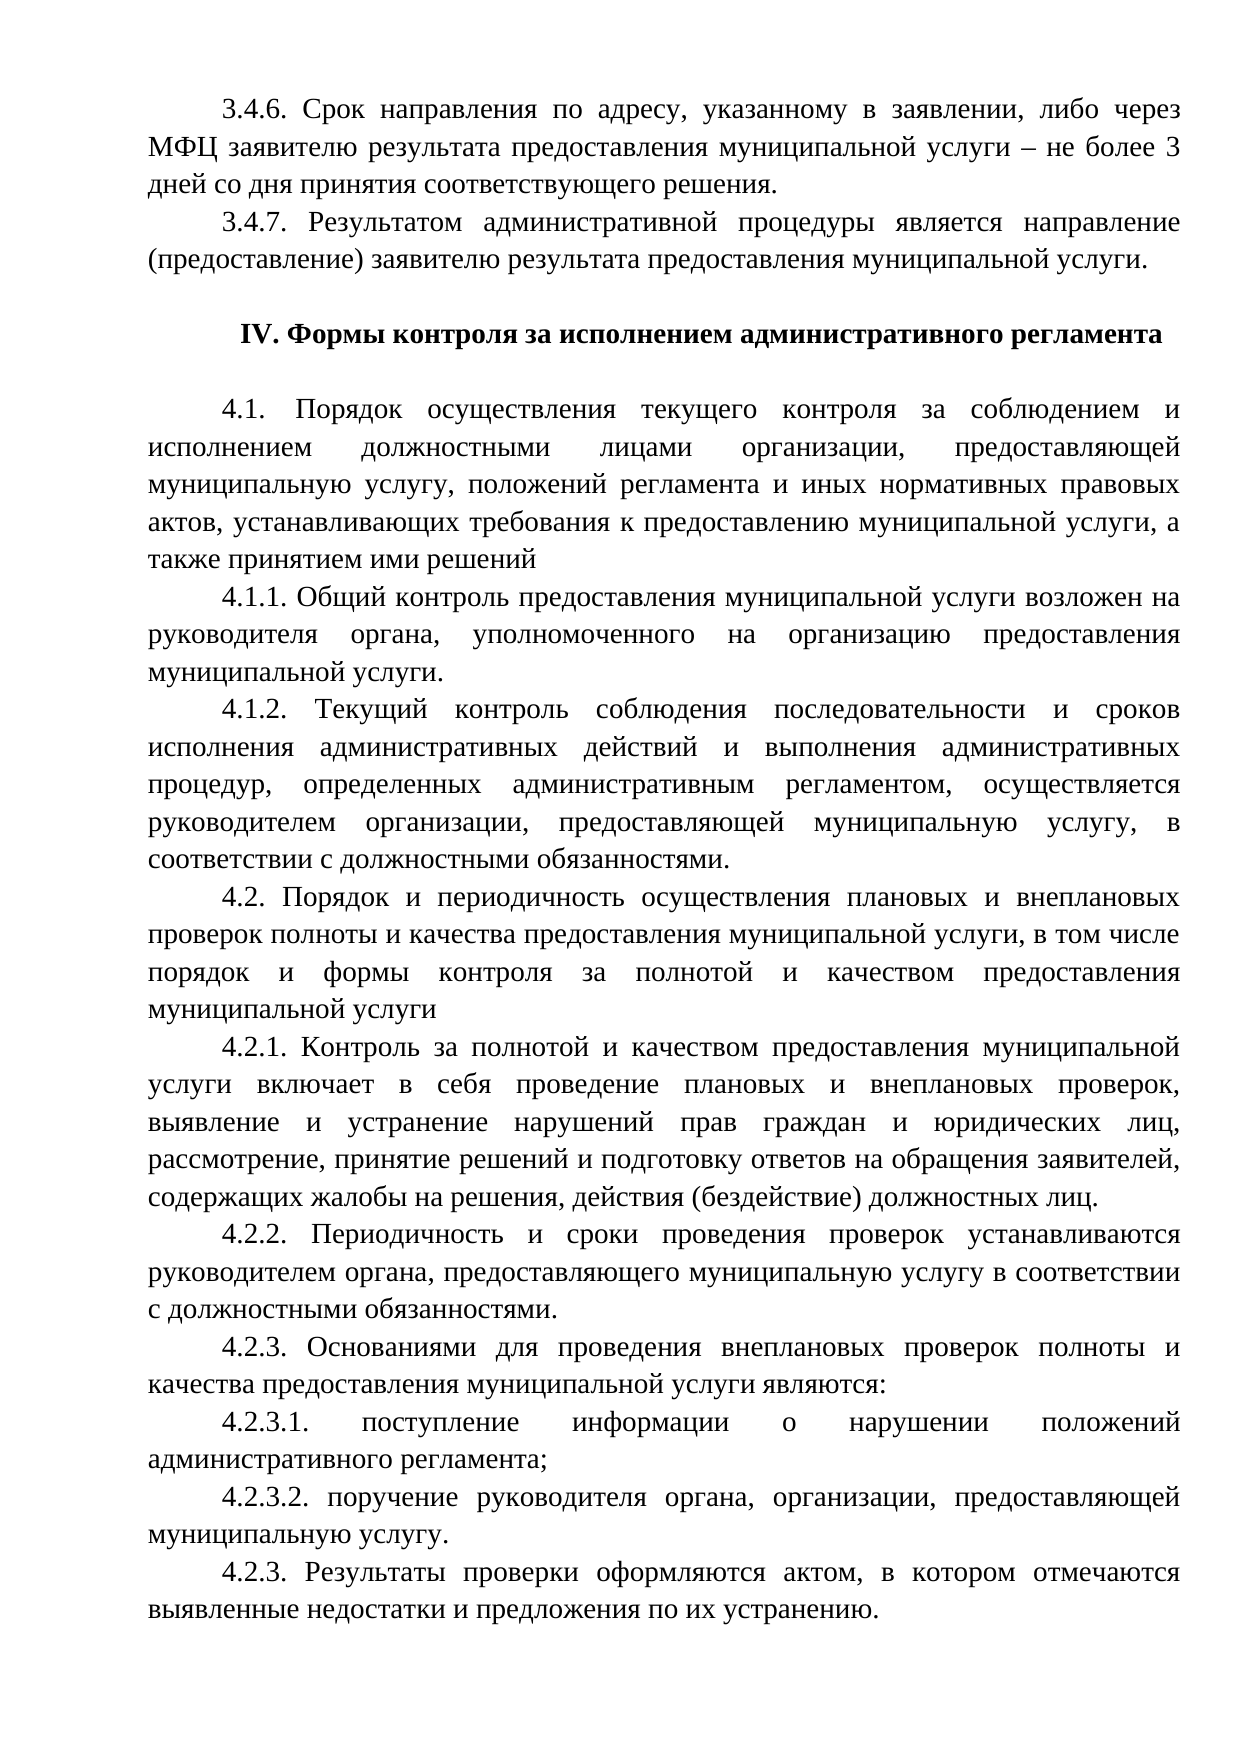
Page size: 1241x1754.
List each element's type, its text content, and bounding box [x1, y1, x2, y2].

text 3.4.7. Результатом административной процедуры является направление (предоставление) заявителю результата предоставления муниципальной услуги. [148, 201, 1181, 276]
text 4.1. Порядок осуществления текущего контроля за соблюдением и исполнением должностными лицами организации, предоставляющей муниципальную услугу, положений регламента и иных нормативных правовых актов, устанавливающих требования к предоставлению муниципальной услуги, а также принятием ими решений [148, 389, 1181, 576]
text 4.2.3. Результаты проверки оформляются актом, в котором отмечаются выявленные недостатки и предложения по их устранению. [148, 1551, 1181, 1626]
text 4.1.2. Текущий контроль соблюдения последовательности и сроков исполнения административных действий и выполнения административных процедур, определенных административным регламентом, осуществляется руководителем организации, предоставляющей муниципальную услугу, в соответствии с должностными обязанностями. [148, 689, 1181, 876]
text 4.2.2. Периодичность и сроки проведения проверок устанавливаются руководителем органа, предоставляющего муниципальную услугу в соответствии с должностными обязанностями. [148, 1214, 1181, 1326]
text 4.2.1. Контроль за полнотой и качеством предоставления муниципальной услуги включает в себя проведение плановых и внеплановых проверок, выявление и устранение нарушений прав граждан и юридических лиц, рассмотрение, принятие решений и подготовку ответов на обращения заявителей, содержащих жалобы на решения, действия (бездействие) должностных лиц. [148, 1026, 1181, 1214]
text 4.2.3.2. поручение руководителя органа, организации, предоставляющей муниципальную услугу. [148, 1476, 1181, 1551]
text 3.4.6. Срок направления по адресу, указанному в заявлении, либо через МФЦ заявителю результата предоставления муниципальной услуги – не более 3 дней со дня принятия соответствующего решения. [148, 89, 1181, 201]
text 4.2.3.1. поступление информации о нарушении положений административного регламента; [148, 1401, 1181, 1476]
text 4.2. Порядок и периодичность осуществления плановых и внеплановых проверок полноты и качества предоставления муниципальной услуги, в том числе порядок и формы контроля за полнотой и качеством предоставления муниципальной услуги [148, 876, 1181, 1026]
text IV. Формы контроля за исполнением административного регламента [148, 314, 1181, 351]
text 4.2.3. Основаниями для проведения внеплановых проверок полноты и качества предоставления муниципальной услуги являются: [148, 1326, 1181, 1401]
text 4.1.1. Общий контроль предоставления муниципальной услуги возложен на руководителя органа, уполномоченного на организацию предоставления муниципальной услуги. [148, 576, 1181, 689]
